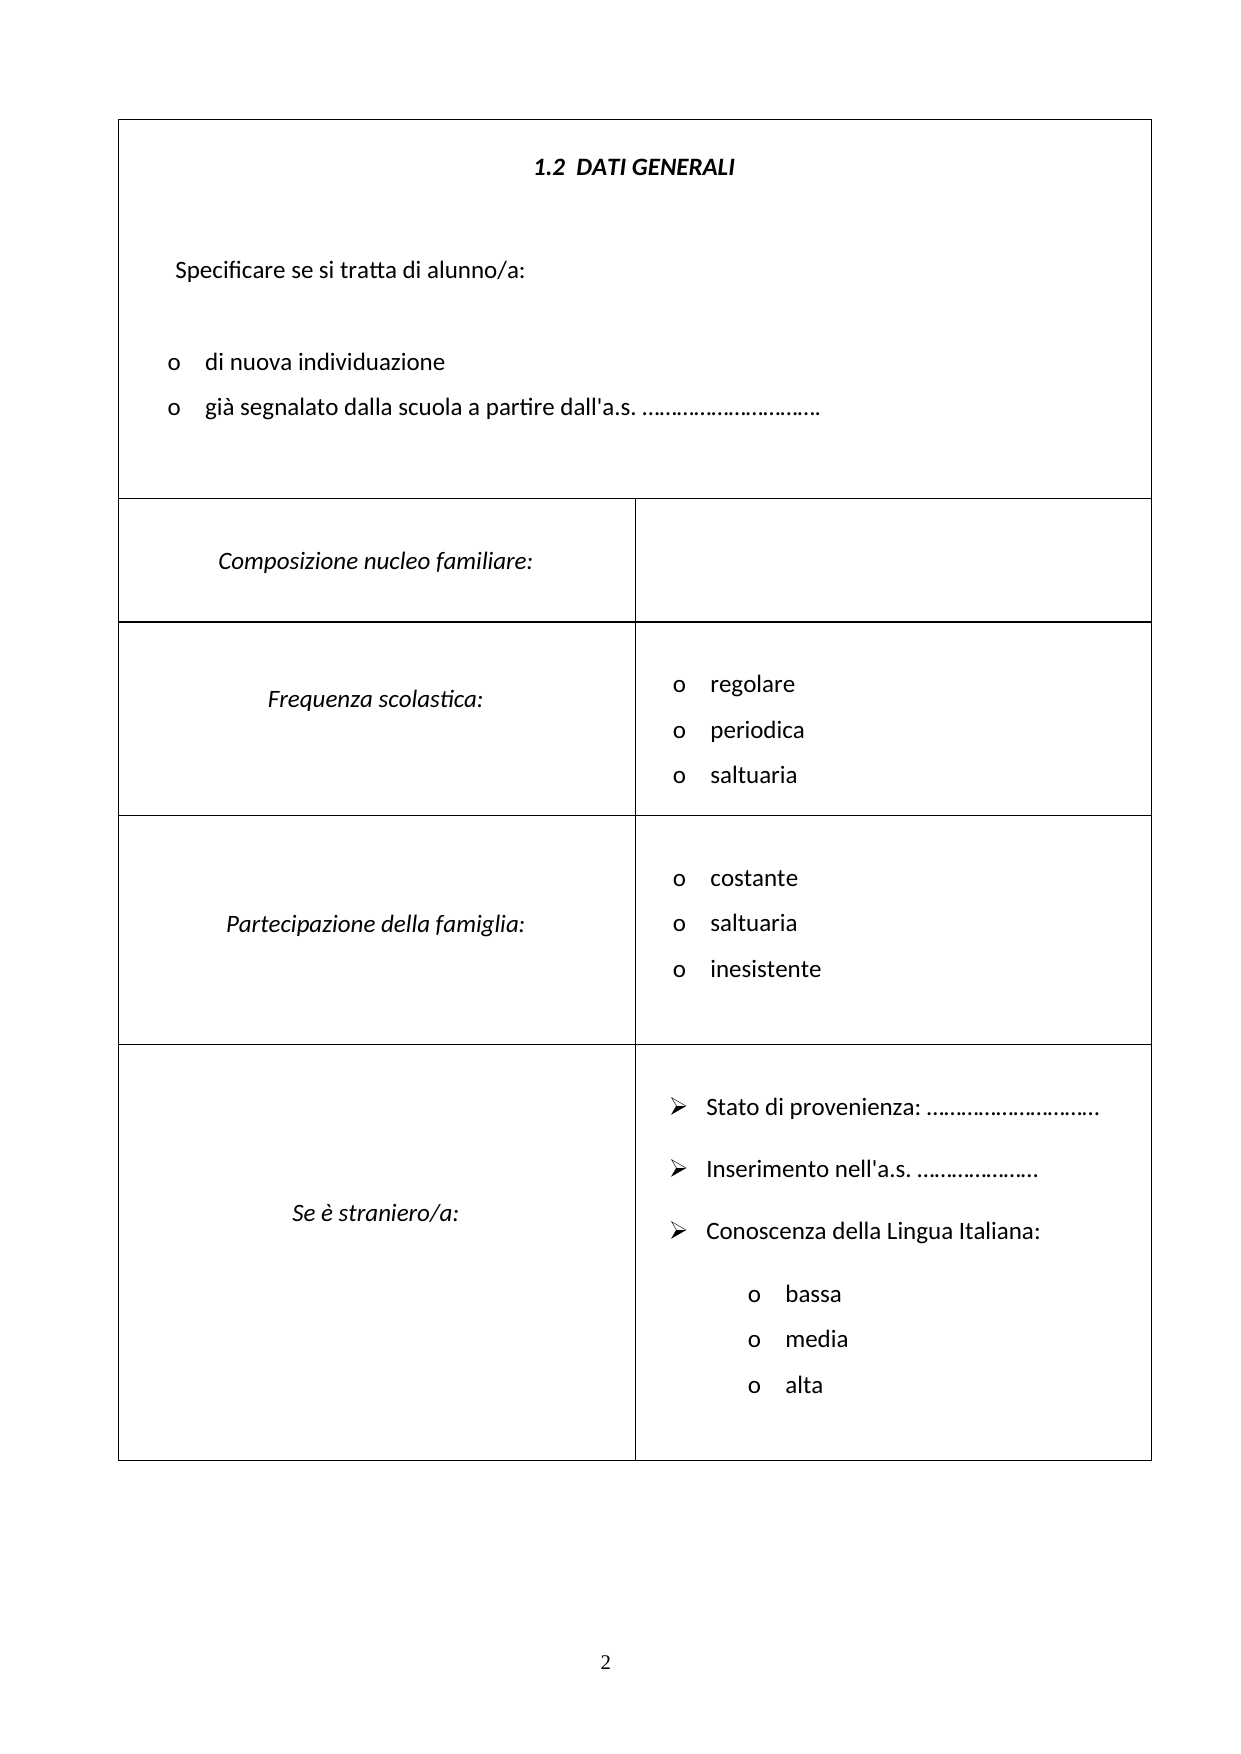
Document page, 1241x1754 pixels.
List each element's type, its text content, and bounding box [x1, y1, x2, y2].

table_cell Composizione nucleo familiare: [119, 499, 635, 621]
table_cell Frequenza scolastica: [119, 623, 635, 815]
table_cell [636, 499, 1151, 621]
table_header 1.2 DATI GENERALI Specificare se si tratta di alunno/a: di nuova individuazione già segnalato dalla scuola a partire dall'a.s. …………………………. [119, 120, 1151, 498]
table_cell regolare periodica saltuaria [636, 623, 1151, 815]
table_cell costante saltuaria inesistente [636, 816, 1151, 1044]
table_cell Se è straniero/a: [119, 1045, 635, 1460]
table_cell Stato di provenienza: ………………………… Inserimento nell'a.s. ………………… Conoscenza della Lingua Italiana: bassa media alta [636, 1045, 1151, 1460]
table_cell Partecipazione della famiglia: [119, 816, 635, 1044]
